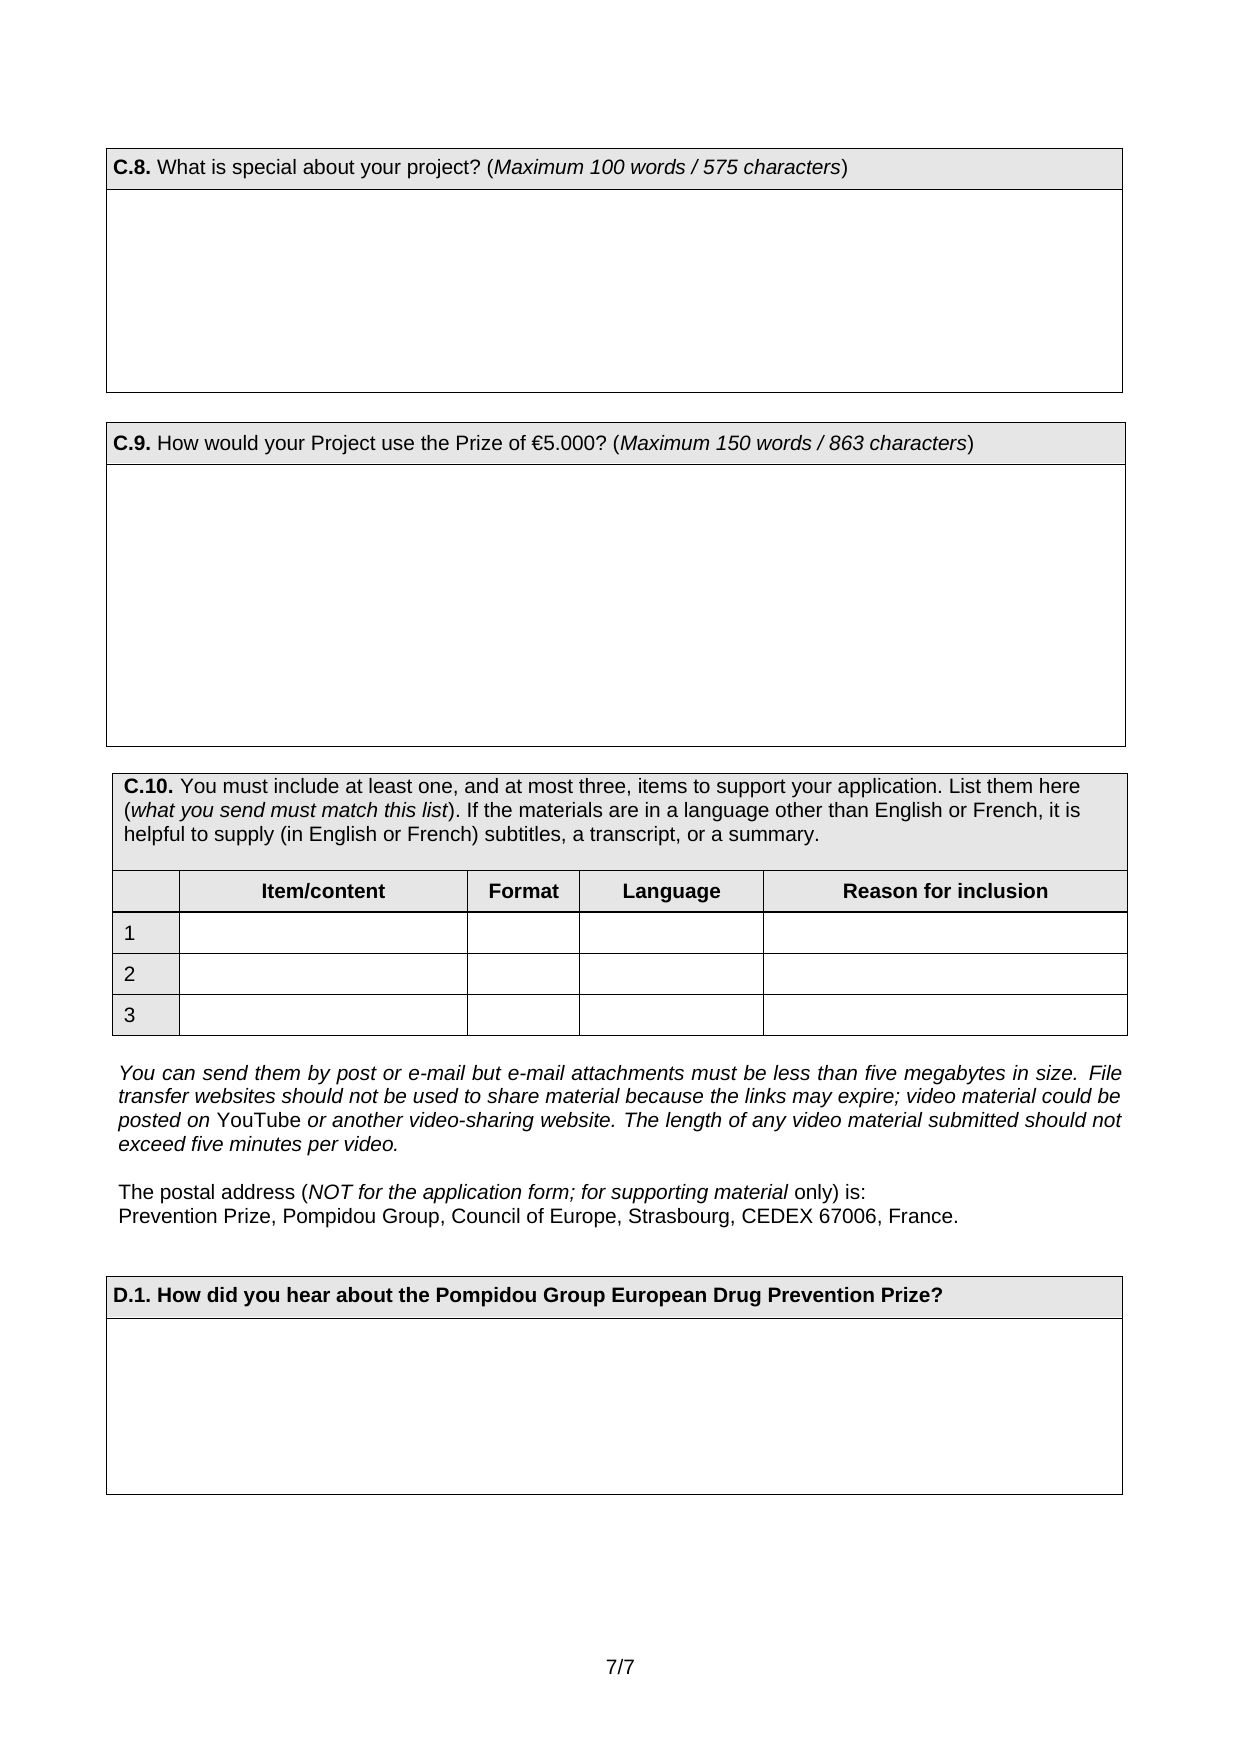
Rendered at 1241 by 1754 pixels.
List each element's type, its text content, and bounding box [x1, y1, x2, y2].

text Prevention Prize, Pompidou Group, Council of Europe, Strasbourg, CEDEX 67006, France. [118, 1204, 1122, 1228]
table_cell [580, 995, 763, 1035]
table_cell [107, 465, 1125, 746]
table_cell 1 [113, 913, 179, 953]
table_cell [468, 954, 579, 994]
table_cell Item/content [180, 871, 467, 911]
table_header C.10. You must include at least one, and at most three, items to support your application. List them here (what you send must match this list). If the materials are in a language other than English or French, it is helpful to supply (in English or French) subtitles, a transcript, or a summary. [113, 774, 1127, 870]
table_cell [580, 954, 763, 994]
table_cell 2 [113, 954, 179, 994]
text You can send them by post or e-mail but e-mail attachments must be less than five megabytes in size. File transfer websites should not be used to share material because the links may expire; video material could be posted on YouTube or another video-sharing website. The length of any video material submitted should not exceed five minutes per video. [118, 1060, 1122, 1156]
table_cell [468, 913, 579, 953]
table_cell 3 [113, 995, 179, 1035]
text The postal address (NOT for the application form; for supporting material only) is: [118, 1180, 1122, 1204]
table_cell [180, 913, 467, 953]
table_cell [468, 995, 579, 1035]
table_cell Language [580, 871, 763, 911]
table_cell [180, 954, 467, 994]
table_cell [764, 913, 1127, 953]
table_cell [107, 190, 1122, 392]
table_cell [113, 871, 179, 911]
table_cell Reason for inclusion [764, 871, 1127, 911]
table_header C.9. How would your Project use the Prize of €5.000? (Maximum 150 words / 863 characters) [107, 423, 1125, 463]
table_header D.1. How did you hear about the Pompidou Group European Drug Prevention Prize? [107, 1277, 1122, 1317]
table_cell [580, 913, 763, 953]
table_cell [107, 1319, 1122, 1494]
table_cell Format [468, 871, 579, 911]
table_cell [764, 995, 1127, 1035]
table_cell [764, 954, 1127, 994]
table_header C.8. What is special about your project? (Maximum 100 words / 575 characters) [107, 149, 1122, 189]
table_cell [180, 995, 467, 1035]
